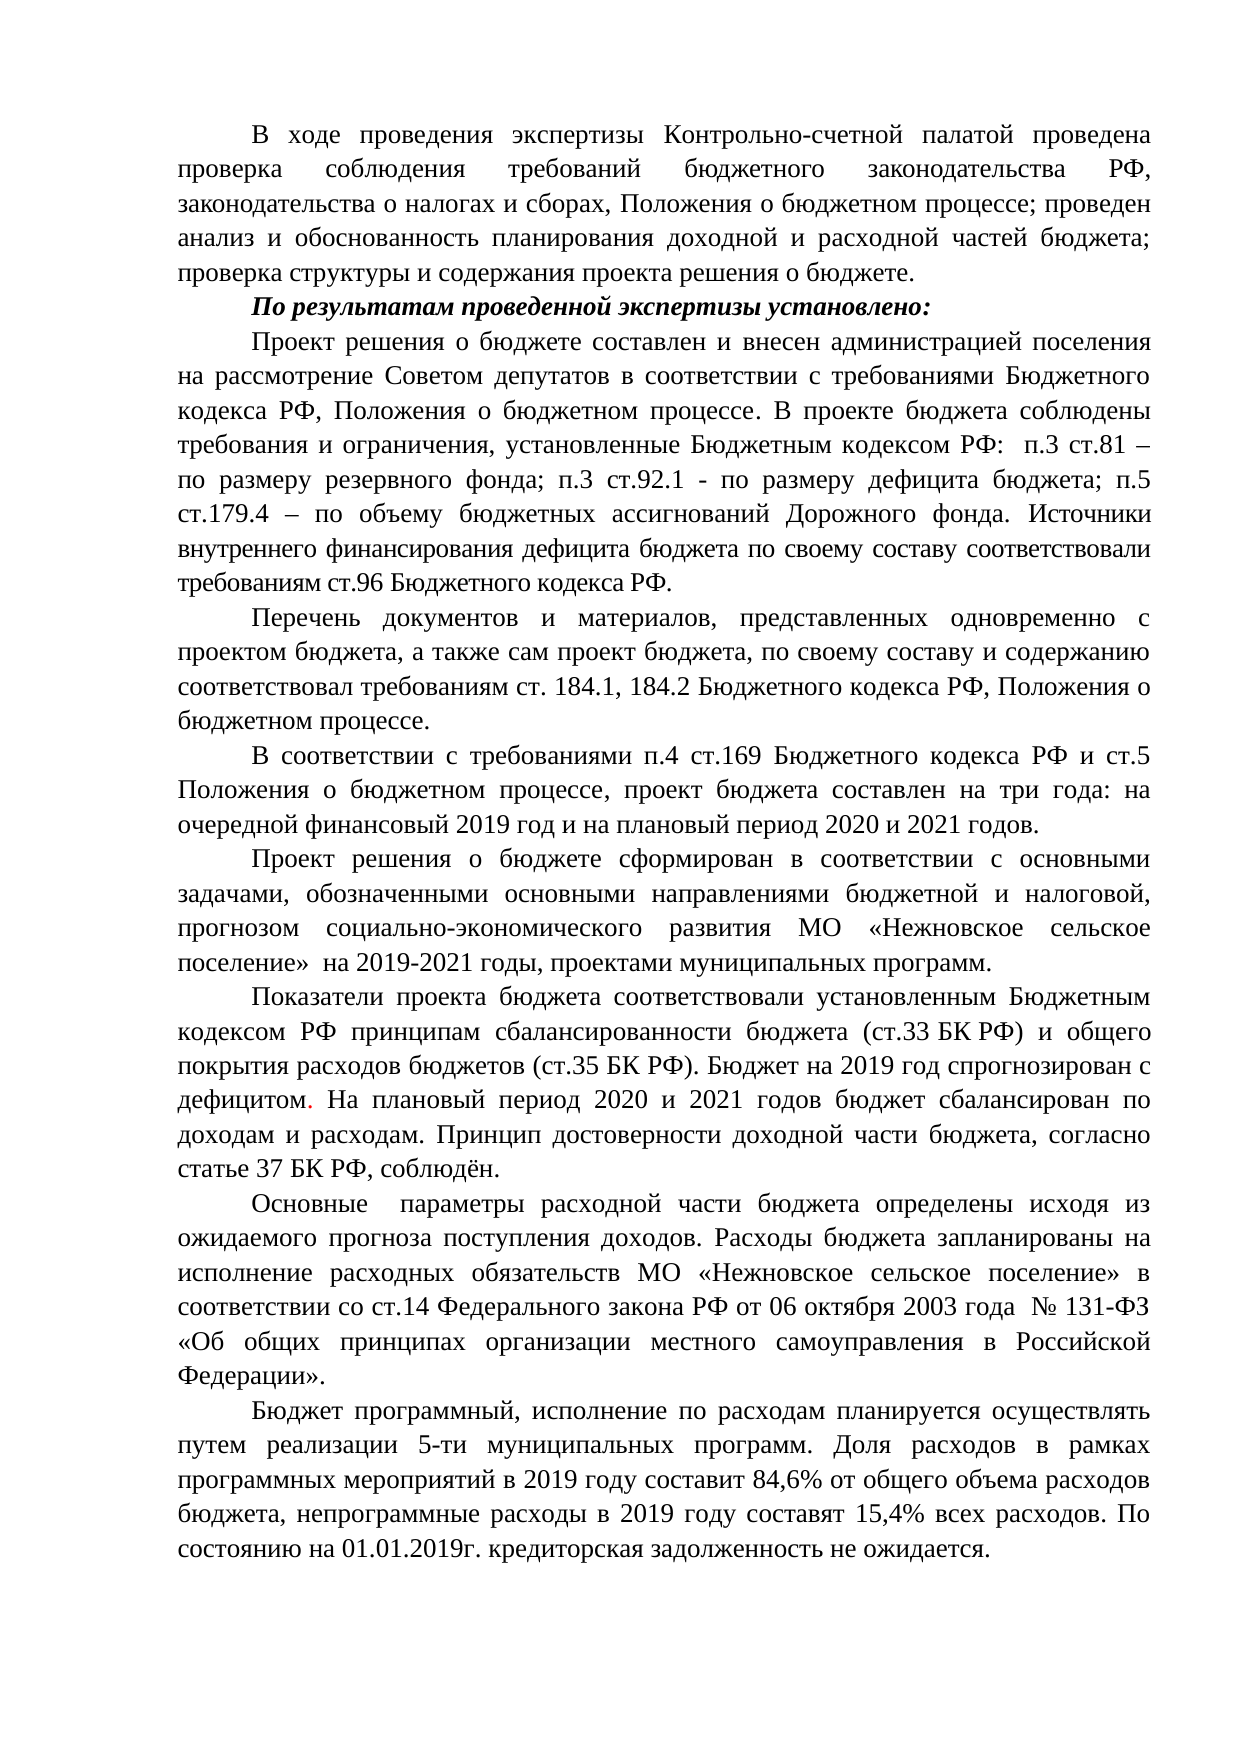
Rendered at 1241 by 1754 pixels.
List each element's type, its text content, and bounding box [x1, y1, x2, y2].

text Бюджет программный, исполнение по расходам планируется осуществлять путем реализации 5-ти муниципальных программ. Доля расходов в рамках программных мероприятий в 2019 году составит 84,6% от общего объема расходов бюджета, непрограммные расходы в 2019 году составят 15,4% всех расходов. По состоянию на 01.01.2019г. кредиторская задолженность не ожидается. [177, 1394, 1152, 1563]
text Перечень документов и материалов, представленных одновременно с проектом бюджета, а также сам проект бюджета, по своему составу и содержанию соответствовал требованиям ст. 184.1, 184.2 Бюджетного кодекса РФ, Положения о бюджетном процессе. [177, 601, 1152, 735]
text Проект решения о бюджете сформирован в соответствии с основными задачами, обозначенными основными направлениями бюджетной и налоговой, прогнозом социально-экономического развития МО «Нежновское сельское поселение» на 2019-2021 годы, проектами муниципальных программ. [177, 842, 1152, 977]
text В ходе проведения экспертизы Контрольно-счетной палатой проведена проверка соблюдения требований бюджетного законодательства РФ, законодательства о налогах и сборах, Положения о бюджетном процессе; проведен анализ и обоснованность планирования доходной и расходной частей бюджета; проверка структуры и содержания проекта решения о бюджете. [177, 118, 1152, 287]
text В соответствии с требованиями п.4 ст.169 Бюджетного кодекса РФ и ст.5 Положения о бюджетном процессе, проект бюджета составлен на три года: на очередной финансовый 2019 год и на плановый период 2020 и 2021 годов. [177, 739, 1152, 839]
text Показатели проекта бюджета соответствовали установленным Бюджетным кодексом РФ принципам сбалансированности бюджета (ст.33 БК РФ) и общего покрытия расходов бюджетов (ст.35 БК РФ). Бюджет на 2019 год спрогнозирован с дефицитом. На плановый период 2020 и 2021 годов бюджет сбалансирован по доходам и расходам. Принцип достоверности доходной части бюджета, согласно статье 37 БК РФ, соблюдён. [177, 980, 1152, 1184]
text Основные параметры расходной части бюджета определены исходя из ожидаемого прогноза поступления доходов. Расходы бюджета запланированы на исполнение расходных обязательств МО «Нежновское сельское поселение» в соответствии со ст.14 Федерального закона РФ от 06 октября 2003 года № 131-ФЗ «Об общих принципах организации местного самоуправления в Российской Федерации». [177, 1187, 1152, 1391]
text По результатам проведенной экспертизы установлено: [177, 291, 1152, 322]
text Проект решения о бюджете составлен и внесен администрацией поселения на рассмотрение Советом депутатов в соответствии с требованиями Бюджетного кодекса РФ, Положения о бюджетном процессе. В проекте бюджета соблюдены требования и ограничения, установленные Бюджетным кодексом РФ: п.3 ст.81 – по размеру резервного фонда; п.3 ст.92.1 - по размеру дефицита бюджета; п.5 ст.179.4 – по объему бюджетных ассигнований Дорожного фонда. Источники внутреннего финансирования дефицита бюджета по своему составу соответствовали требованиям ст.96 Бюджетного кодекса РФ. [177, 325, 1152, 597]
